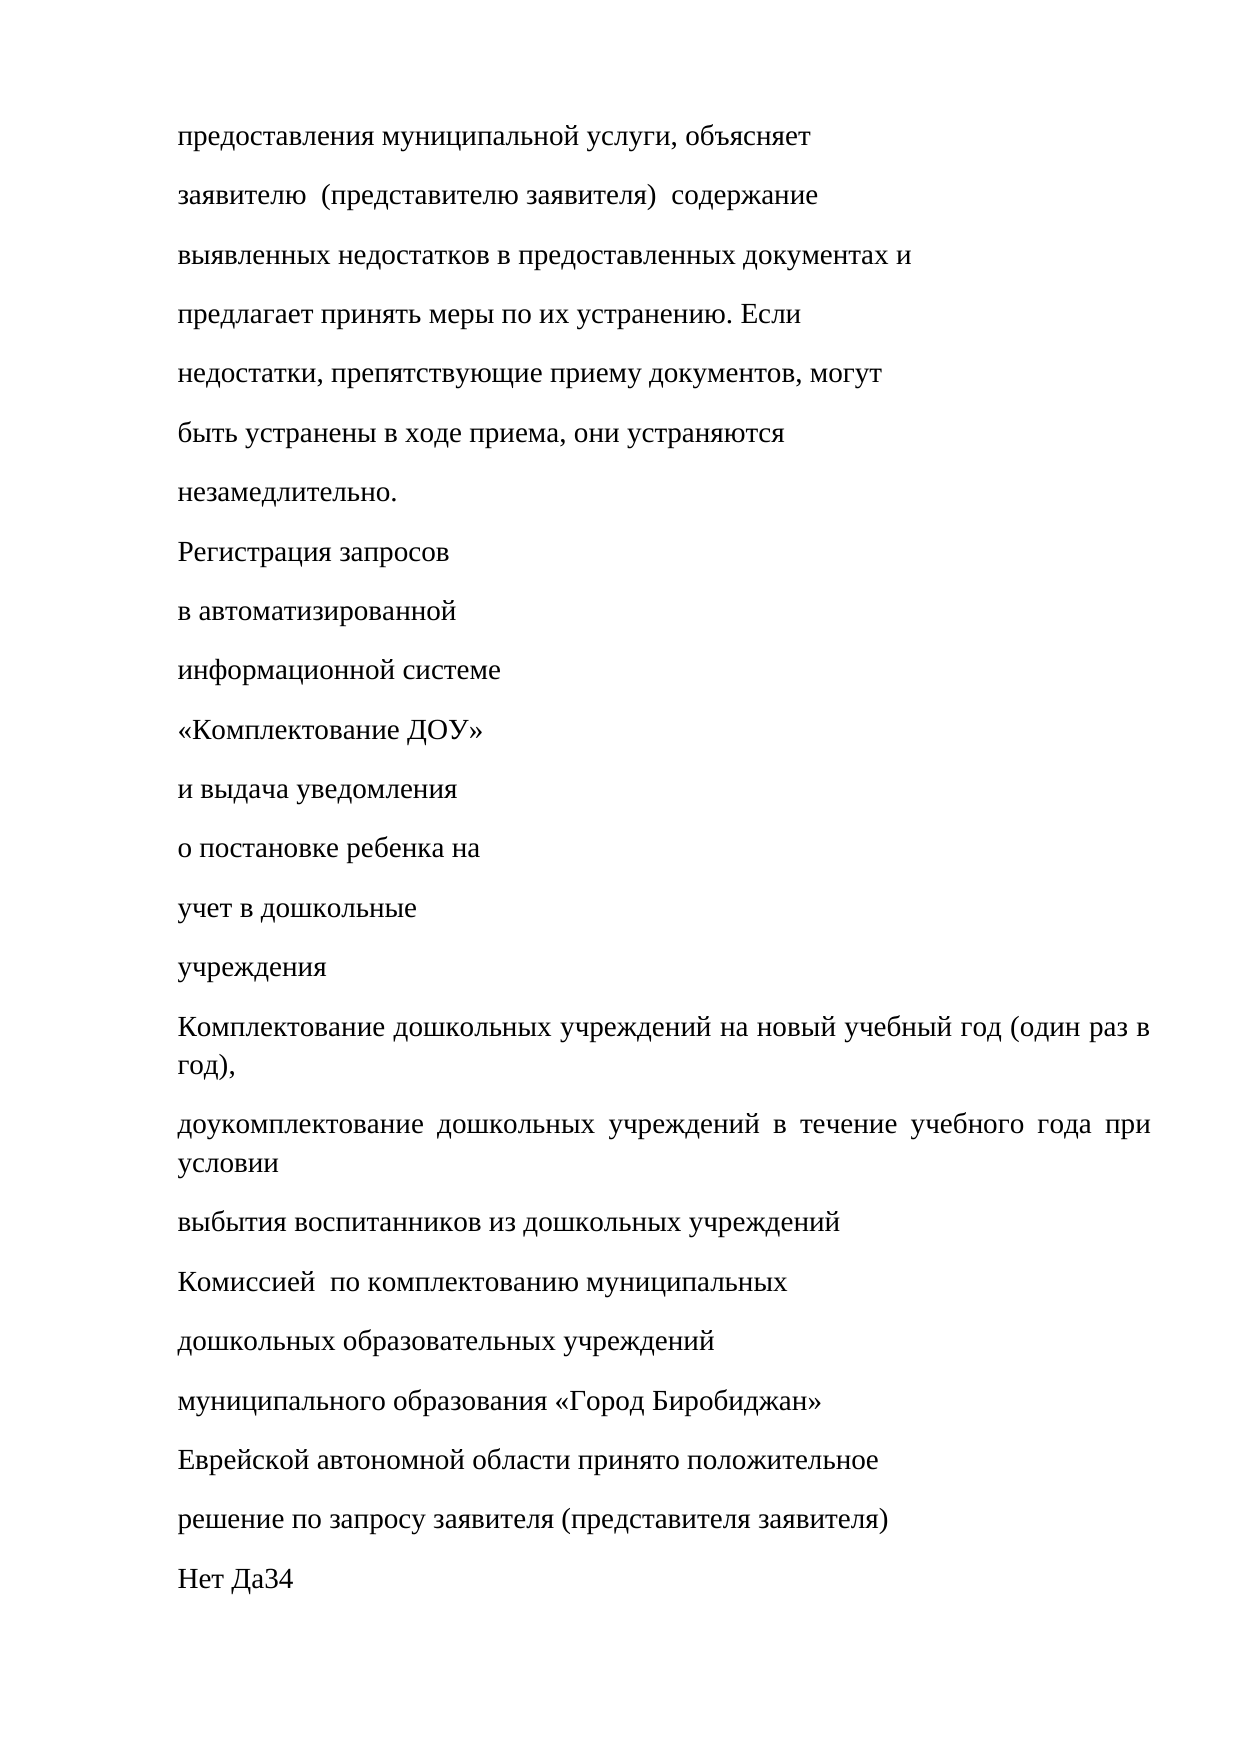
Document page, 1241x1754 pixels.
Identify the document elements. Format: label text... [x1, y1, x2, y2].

text и выдача уведомления [177, 771, 1152, 805]
text предлагает принять меры по их устранению. Если [177, 296, 1152, 330]
text Нет Да34 [177, 1561, 1152, 1594]
text решение по запросу заявителя (представителя заявителя) [177, 1501, 1152, 1535]
text в автоматизированной [177, 593, 1152, 627]
text Комиссией по комплектованию муниципальных [177, 1264, 1152, 1297]
text доукомплектование дошкольных учреждений в течение учебного года при условии [177, 1107, 1152, 1179]
text учет в дошкольные [177, 890, 1152, 923]
text Комплектование дошкольных учреждений на новый учебный год (один раз в год), [177, 1009, 1152, 1081]
text муниципального образования «Город Биробиджан» [177, 1383, 1152, 1416]
text заявителю (представителю заявителя) содержание [177, 177, 1152, 211]
text выявленных недостатков в предоставленных документах и [177, 237, 1152, 270]
text «Комплектование ДОУ» [177, 712, 1152, 745]
text Регистрация запросов [177, 534, 1152, 567]
text дошкольных образовательных учреждений [177, 1323, 1152, 1357]
text информационной системе [177, 652, 1152, 686]
text учреждения [177, 949, 1152, 983]
text предоставления муниципальной услуги, объясняет [177, 118, 1152, 152]
text недостатки, препятствующие приему документов, могут [177, 356, 1152, 389]
text о постановке ребенка на [177, 831, 1152, 864]
text выбытия воспитанников из дошкольных учреждений [177, 1204, 1152, 1238]
text Еврейской автономной области принято положительное [177, 1442, 1152, 1476]
text быть устранены в ходе приема, они устраняются [177, 415, 1152, 448]
text незамедлительно. [177, 474, 1152, 508]
